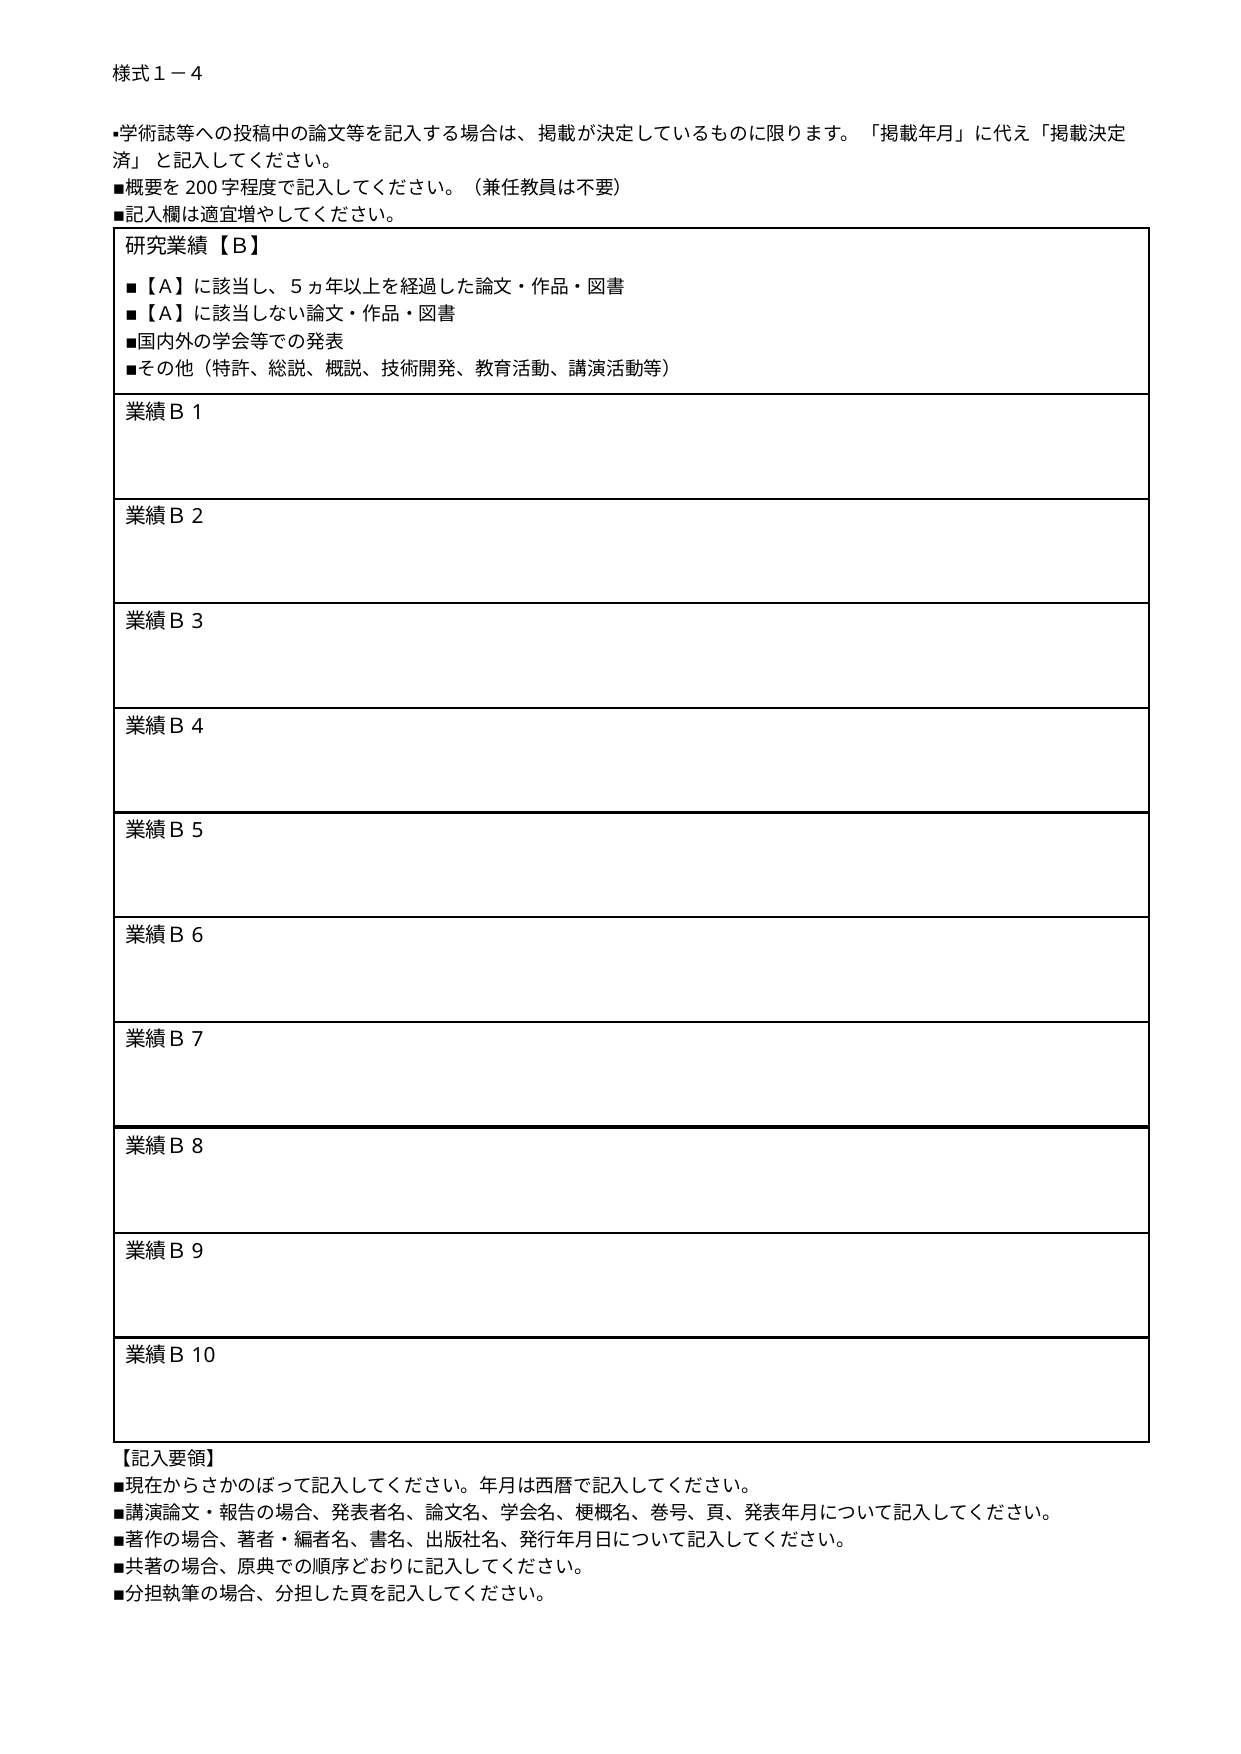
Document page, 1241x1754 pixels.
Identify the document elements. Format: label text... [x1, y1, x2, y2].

table_cell [115, 814, 1148, 916]
table_header [115, 1129, 1148, 1232]
text ▪ [112, 118, 1128, 173]
table_cell [115, 1234, 1148, 1336]
table_cell [115, 395, 1148, 498]
table_header [115, 229, 1148, 393]
table_cell [115, 604, 1148, 707]
table_cell [115, 709, 1148, 811]
table_cell [115, 500, 1148, 602]
table_cell [115, 918, 1148, 1021]
table_cell [115, 1023, 1148, 1125]
table_cell [115, 1339, 1148, 1441]
